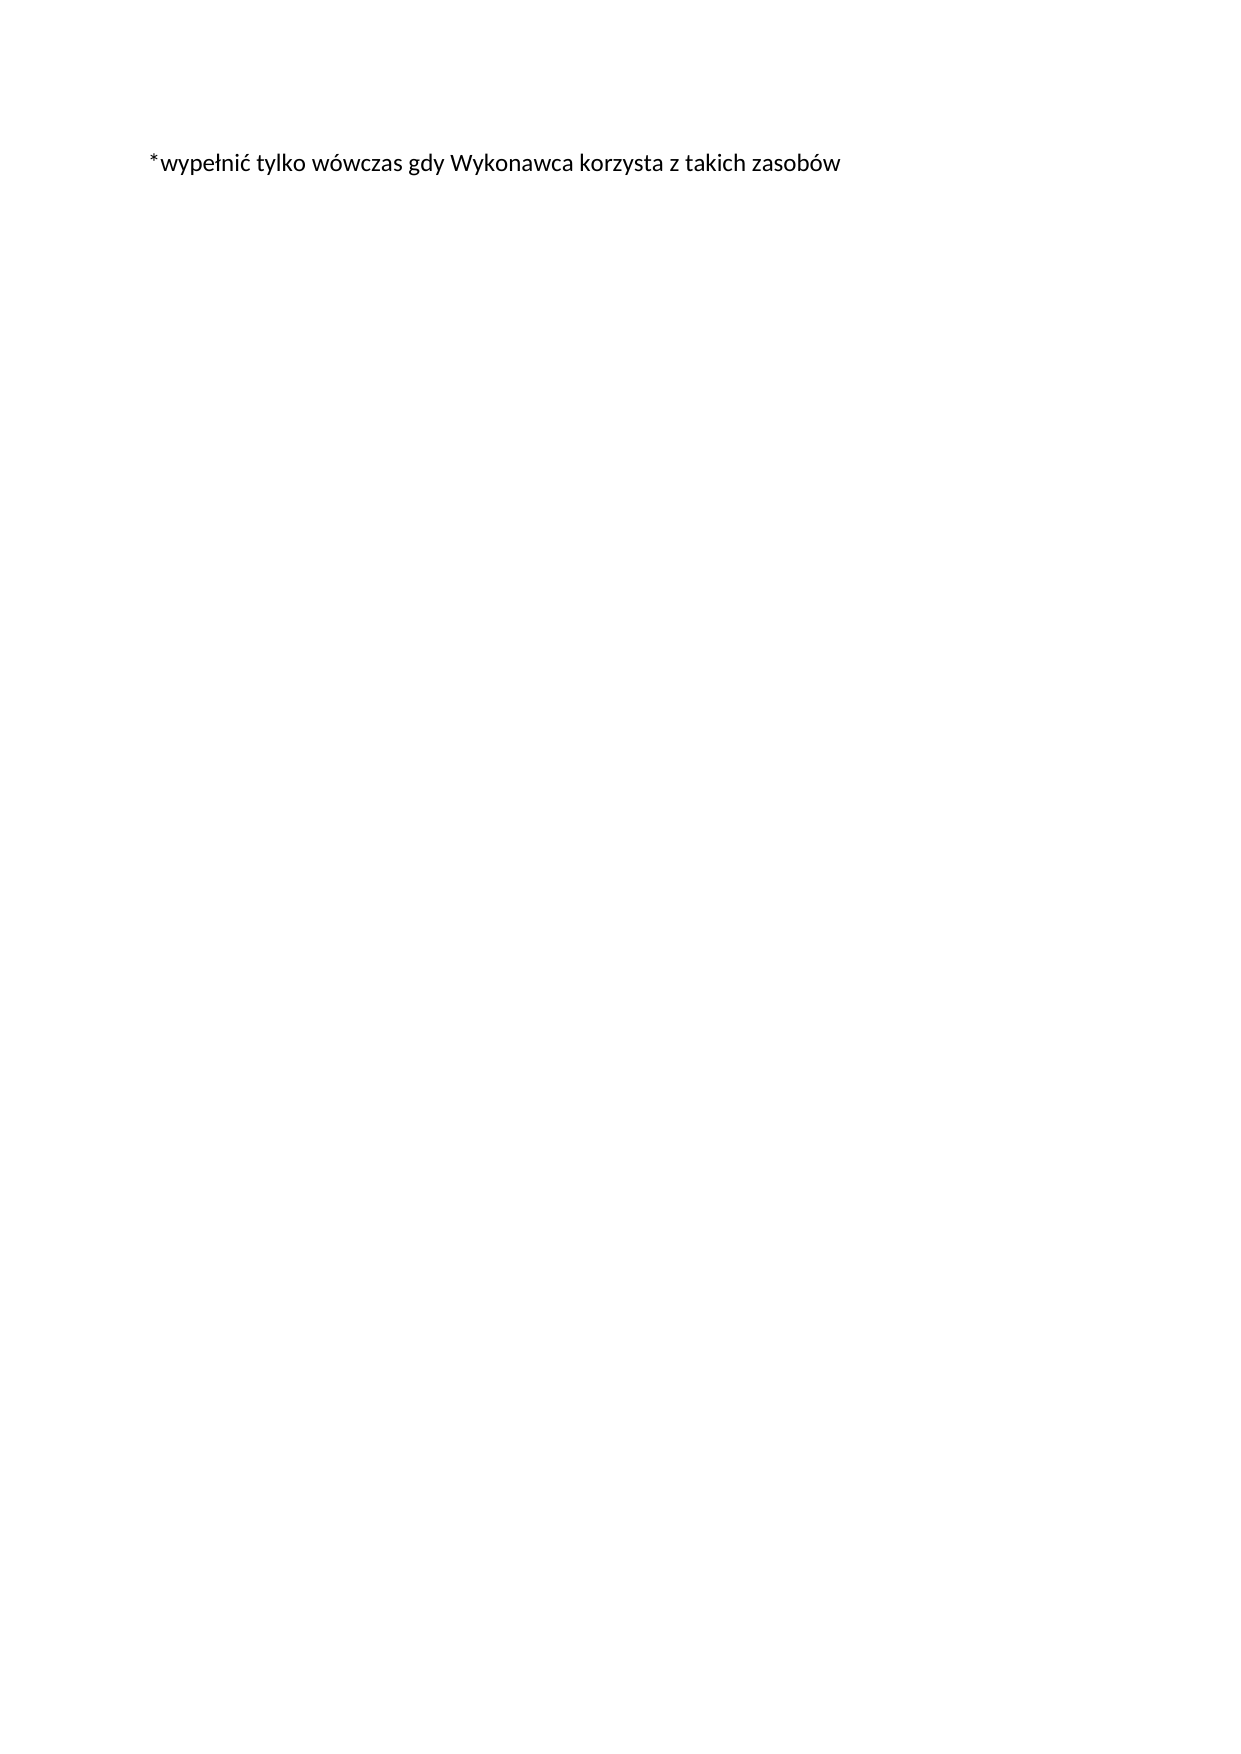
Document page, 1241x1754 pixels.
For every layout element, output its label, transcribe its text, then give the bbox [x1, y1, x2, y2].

text *wypełnić tylko wówczas gdy Wykonawca korzysta z takich zasobów [148, 148, 1093, 178]
